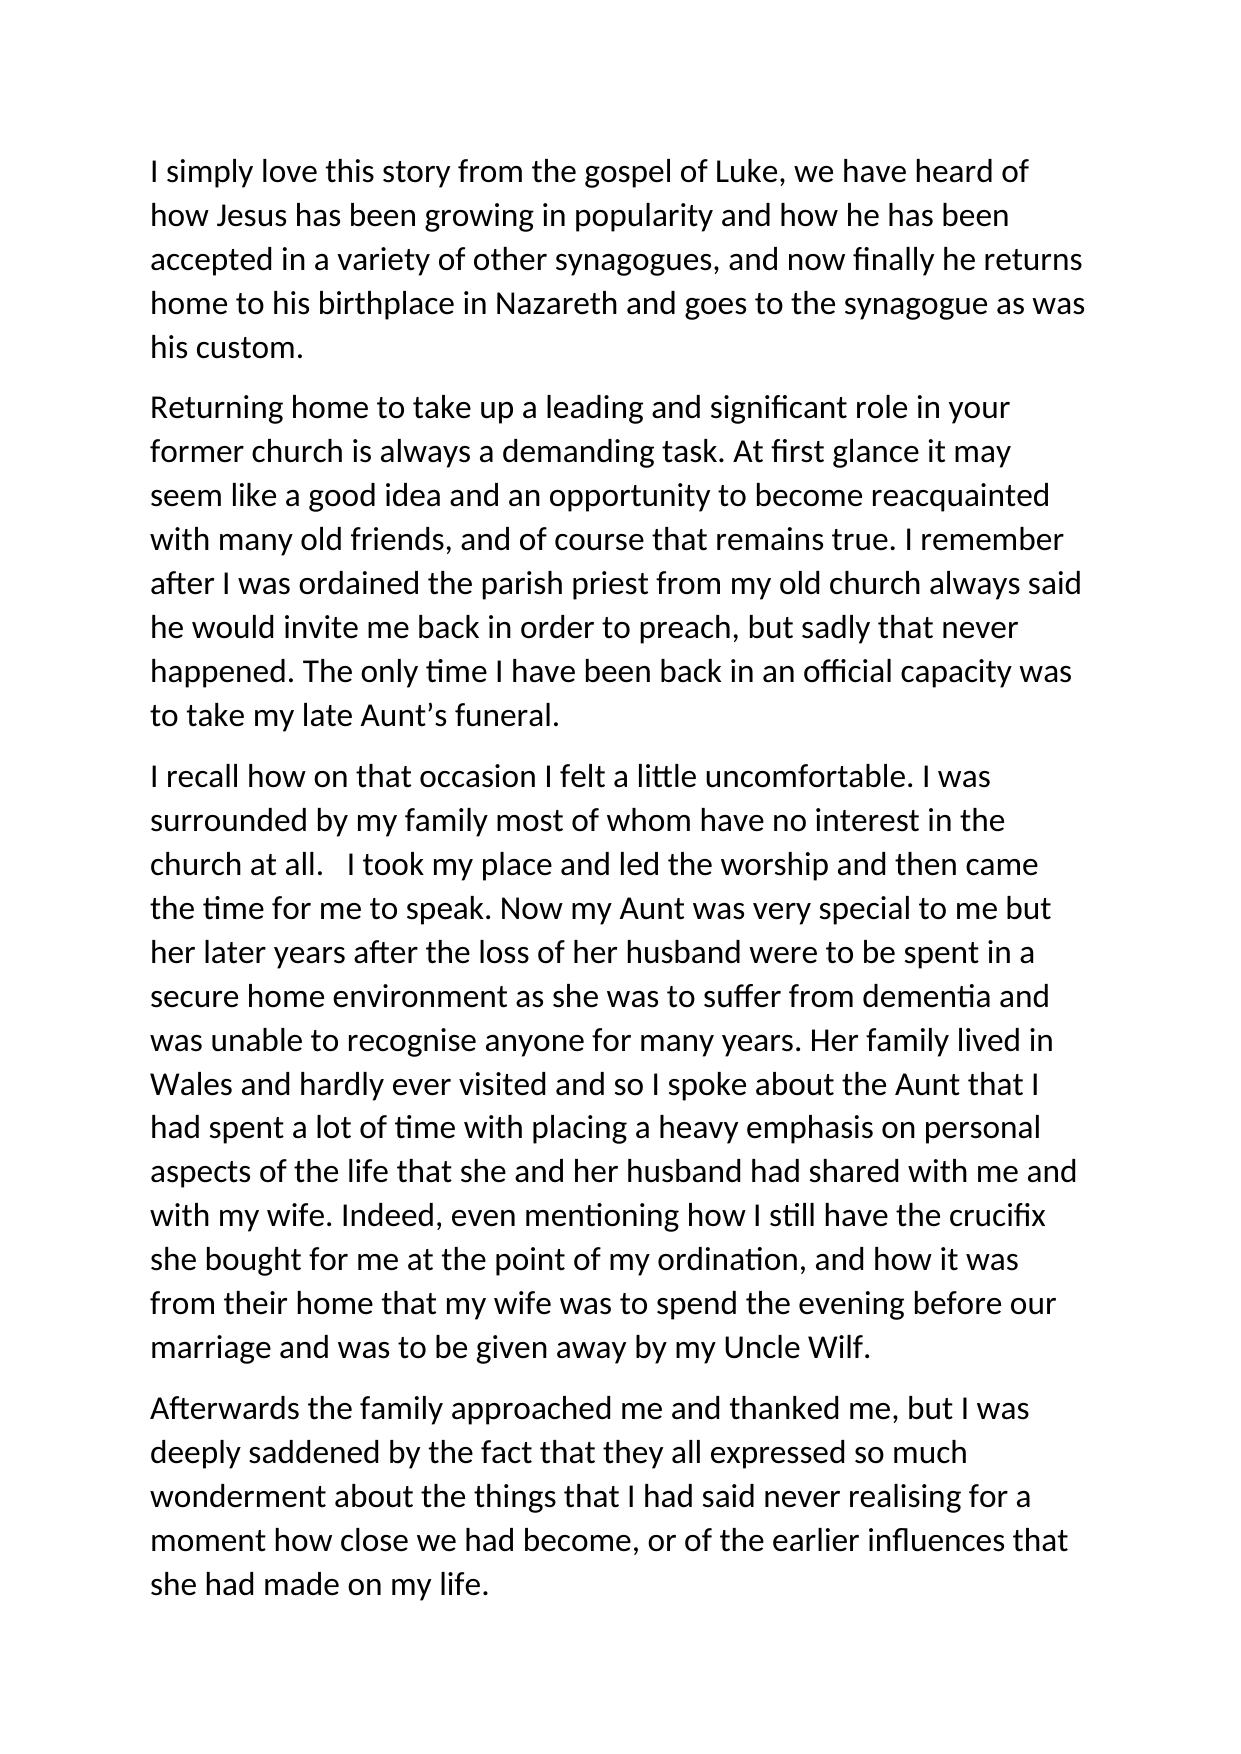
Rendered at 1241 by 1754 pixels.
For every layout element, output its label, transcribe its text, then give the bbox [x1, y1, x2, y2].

text I simply love this story from the gospel of Luke, we have heard of how Jesus has been growing in popularity and how he has been accepted in a variety of other synagogues, and now finally he returns home to his birthplace in Nazareth and goes to the synagogue as was his custom. [150, 150, 1090, 367]
text I recall how on that occasion felt a little uncomfortable. I was surrounded by my family most of whom have no interest in the church at all. I too my place and led the worship nd then came the time for me to speak. Now my Aunt was very special to me but her later years after the loss of her husband were to be spent in a secure home environment as she was to suffer from dementia and was unable to recognise anyone for many years. Her family lived in Wales and hardly ever visited and so I spoke about the Aunt that I had spent a lot of time with a heavy emphasis on personal aspects of the life that she and her husband had shared with me and with my wife. even mentioning how I still have the crucifix she bought for me at the point of my ordination, and how it was from their home that my wife was to spend the evening before our marriage and was to be given away by ilf. [150, 755, 1090, 1367]
text Returning home to take up a leading and significant role in your former church is always a demanding task. At first glance it may seem like a good idea and an opportunity to become reacquainted with many old friends, and of course that remains true. I remember after I was ordained the parish priest from my old church always said he would invite me back in order to preach but sadly that never happened. The only time I have been back in an official capacity was to take my late Aunt’s funeral. [150, 386, 1090, 735]
text Afterwards the family approached me and thanked but I was deeply saddened by the fact that they all expressed so much wonderment about the things that I had said never realising for a moment how close we had become. [150, 1387, 1090, 1603]
